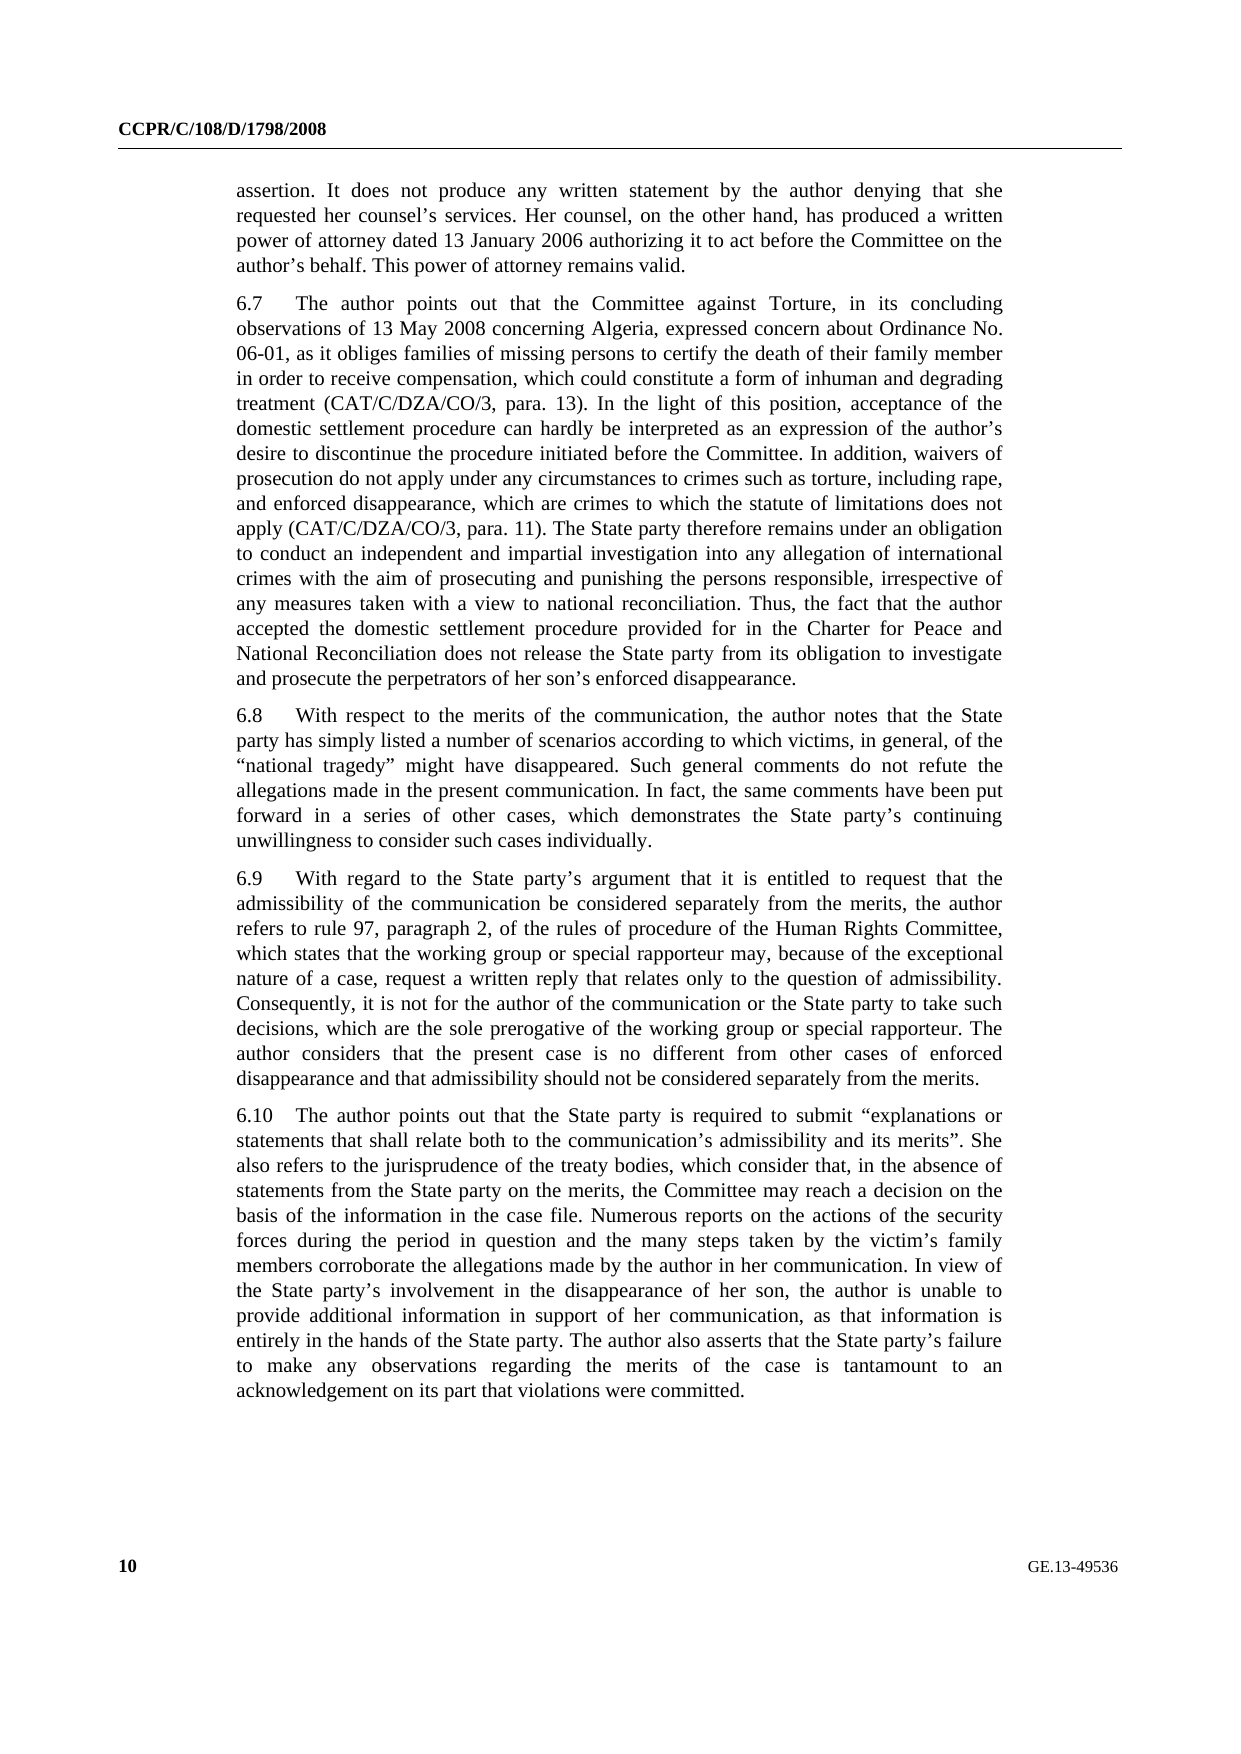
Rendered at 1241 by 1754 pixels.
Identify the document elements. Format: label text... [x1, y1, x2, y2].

text 6.10 The author points out that the State party is required to submit “explanations or statements that shall relate both to the communication’s admissibility and its merits”. She also refers to the jurisprudence of the treaty bodies, which consider that, in the absence of statements from the State party on the merits, the Committee may reach a decision on the basis of the information in the case file. Numerous reports on the actions of the security forces during the period in question and the many steps taken by the victim’s family members corroborate the allegations made by the author in her communication. In view of the State party’s involvement in the disappearance of her son, the author is unable to provide additional information in support of her communication, as that information is entirely in the hands of the State party. The author also asserts that the State party’s failure to make any observations regarding the merits of the case is tantamount to an acknowledgement on its part that violations were committed. [236, 1102, 1004, 1402]
text 6.8 With respect to the merits of the communication, the author notes that the State party has simply listed a number of scenarios according to which victims, in general, of the “national tragedy” might have disappeared. Such general comments do not refute the allegations made in the present communication. In fact, the same comments have been put forward in a series of other cases, which demonstrates the State party’s continuing unwillingness to consider such cases individually. [236, 702, 1004, 852]
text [236, 177, 1004, 277]
text 6.9 With regard to the State party’s argument that it is entitled to request that the admissibility of the communication be considered separately from the merits, the author refers to rule 97, paragraph 2, of the rules of procedure of the Human Rights Committee, which states that the working group or special rapporteur may, because of the exceptional nature of a case, request a written reply that relates only to the question of admissibility. Consequently, it is not for the author of the communication or the State party to take such decisions, which are the sole prerogative of the working group or special rapporteur. The author considers that the present case is no different from other cases of enforced disappearance and that admissibility should not be considered separately from the merits. [236, 865, 1004, 1090]
text 6.7 The author points out that the Committee against Torture, in its concluding observations of 13 May 2008 concerning Algeria, expressed concern about Ordinance No. 06-01, as it obliges families of missing persons to certify the death of their family member in order to receive compensation, which could constitute a form of inhuman and degrading treatment (CAT/C/DZA/CO/3, para. 13). In the light of this position, acceptance of the domestic settlement procedure can hardly be interpreted as an expression of the author’s desire to discontinue the procedure initiated before the Committee. In addition, waivers of prosecution do not apply under any circumstances to crimes such as torture, including rape, and enforced disappearance, which are crimes to which the statute of limitations does not apply (CAT/C/DZA/CO/3, para. 11). The State party therefore remains under an obligation to conduct an independent and impartial investigation into any allegation of international crimes with the aim of prosecuting and punishing the persons responsible, irrespective of any measures taken with a view to national reconciliation. Thus, the fact that the author accepted the domestic settlement procedure provided for in the Charter for Peace and National Reconciliation does not release the State party from its obligation to investigate and prosecute the perpetrators of her son’s enforced disappearance. [236, 290, 1004, 690]
